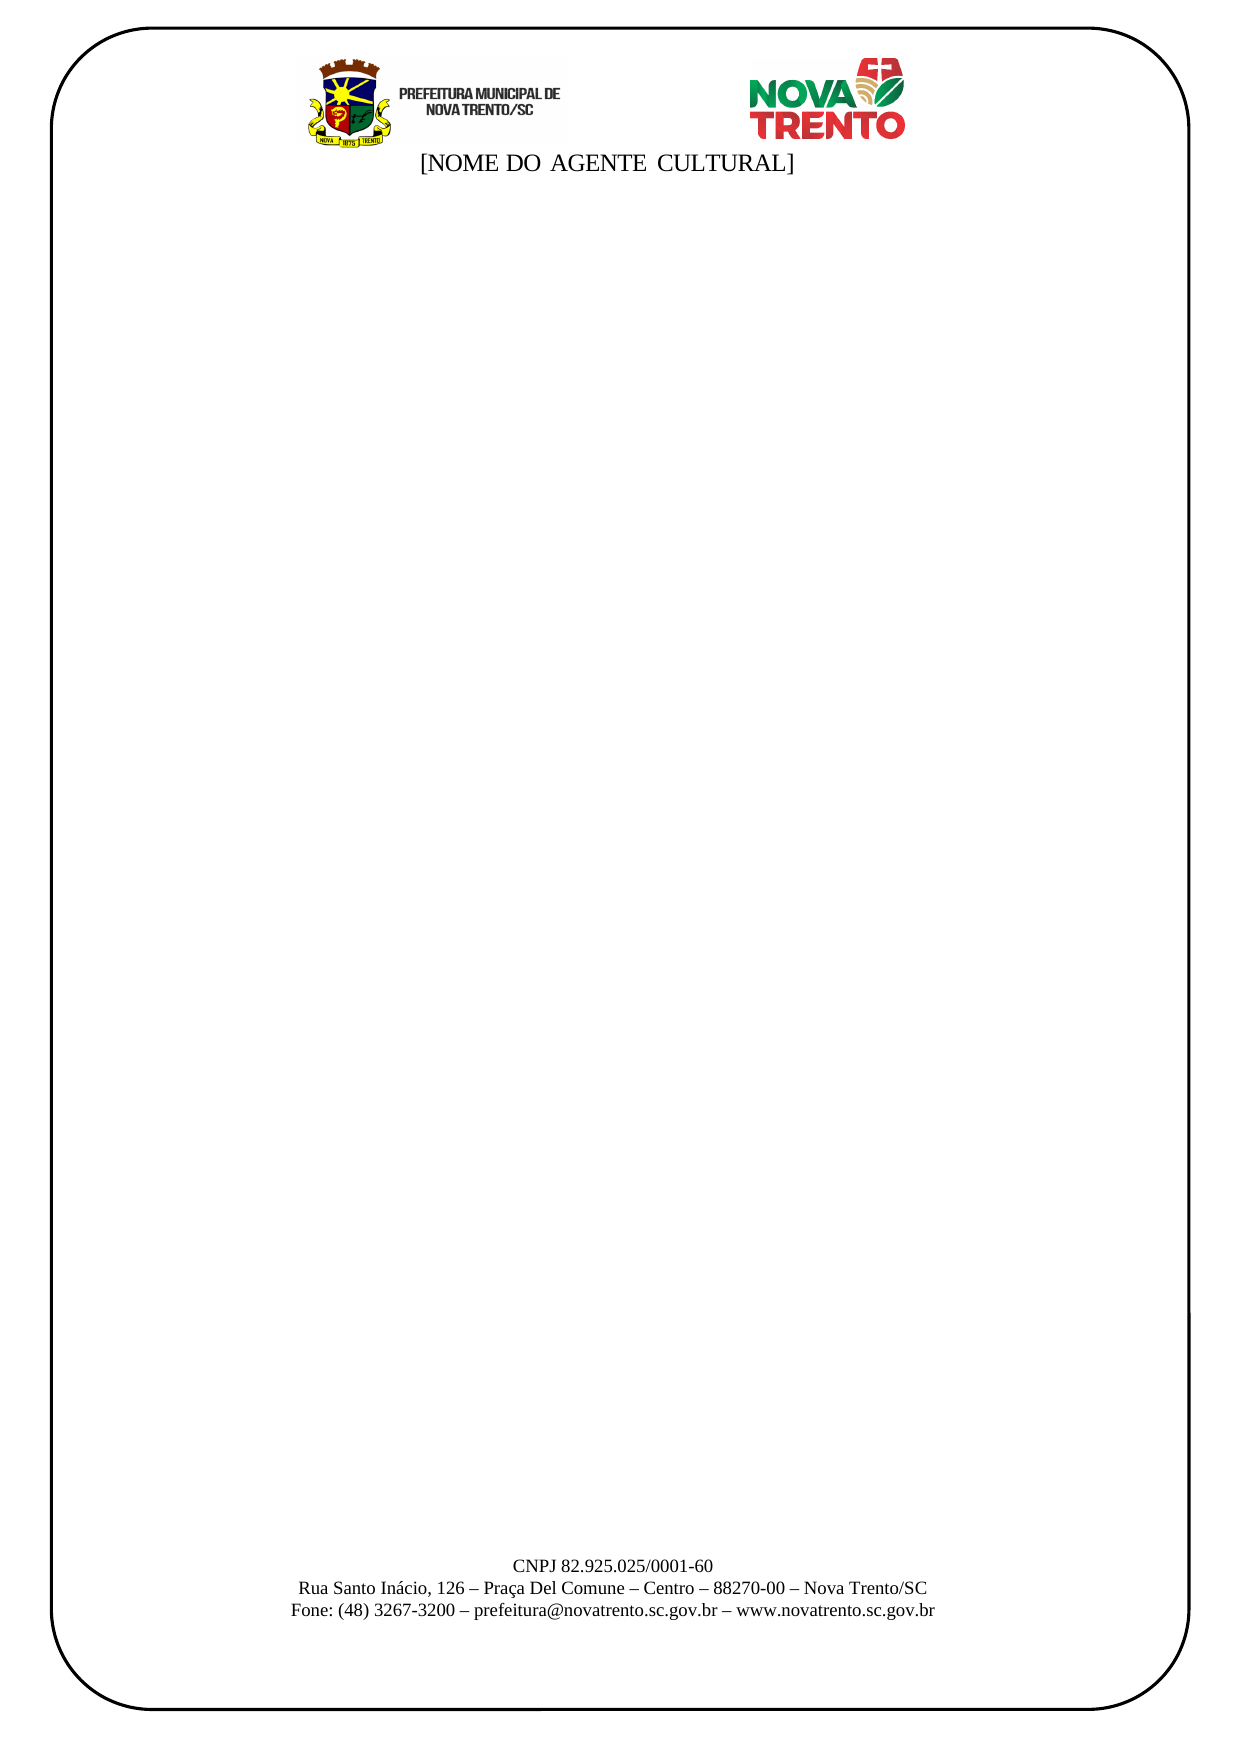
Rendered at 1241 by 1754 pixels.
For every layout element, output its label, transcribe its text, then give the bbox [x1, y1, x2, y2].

text [NOME DO AGENTE CULTURAL] [87, 148, 1121, 176]
picture [290, 50, 568, 148]
picture [750, 58, 905, 144]
